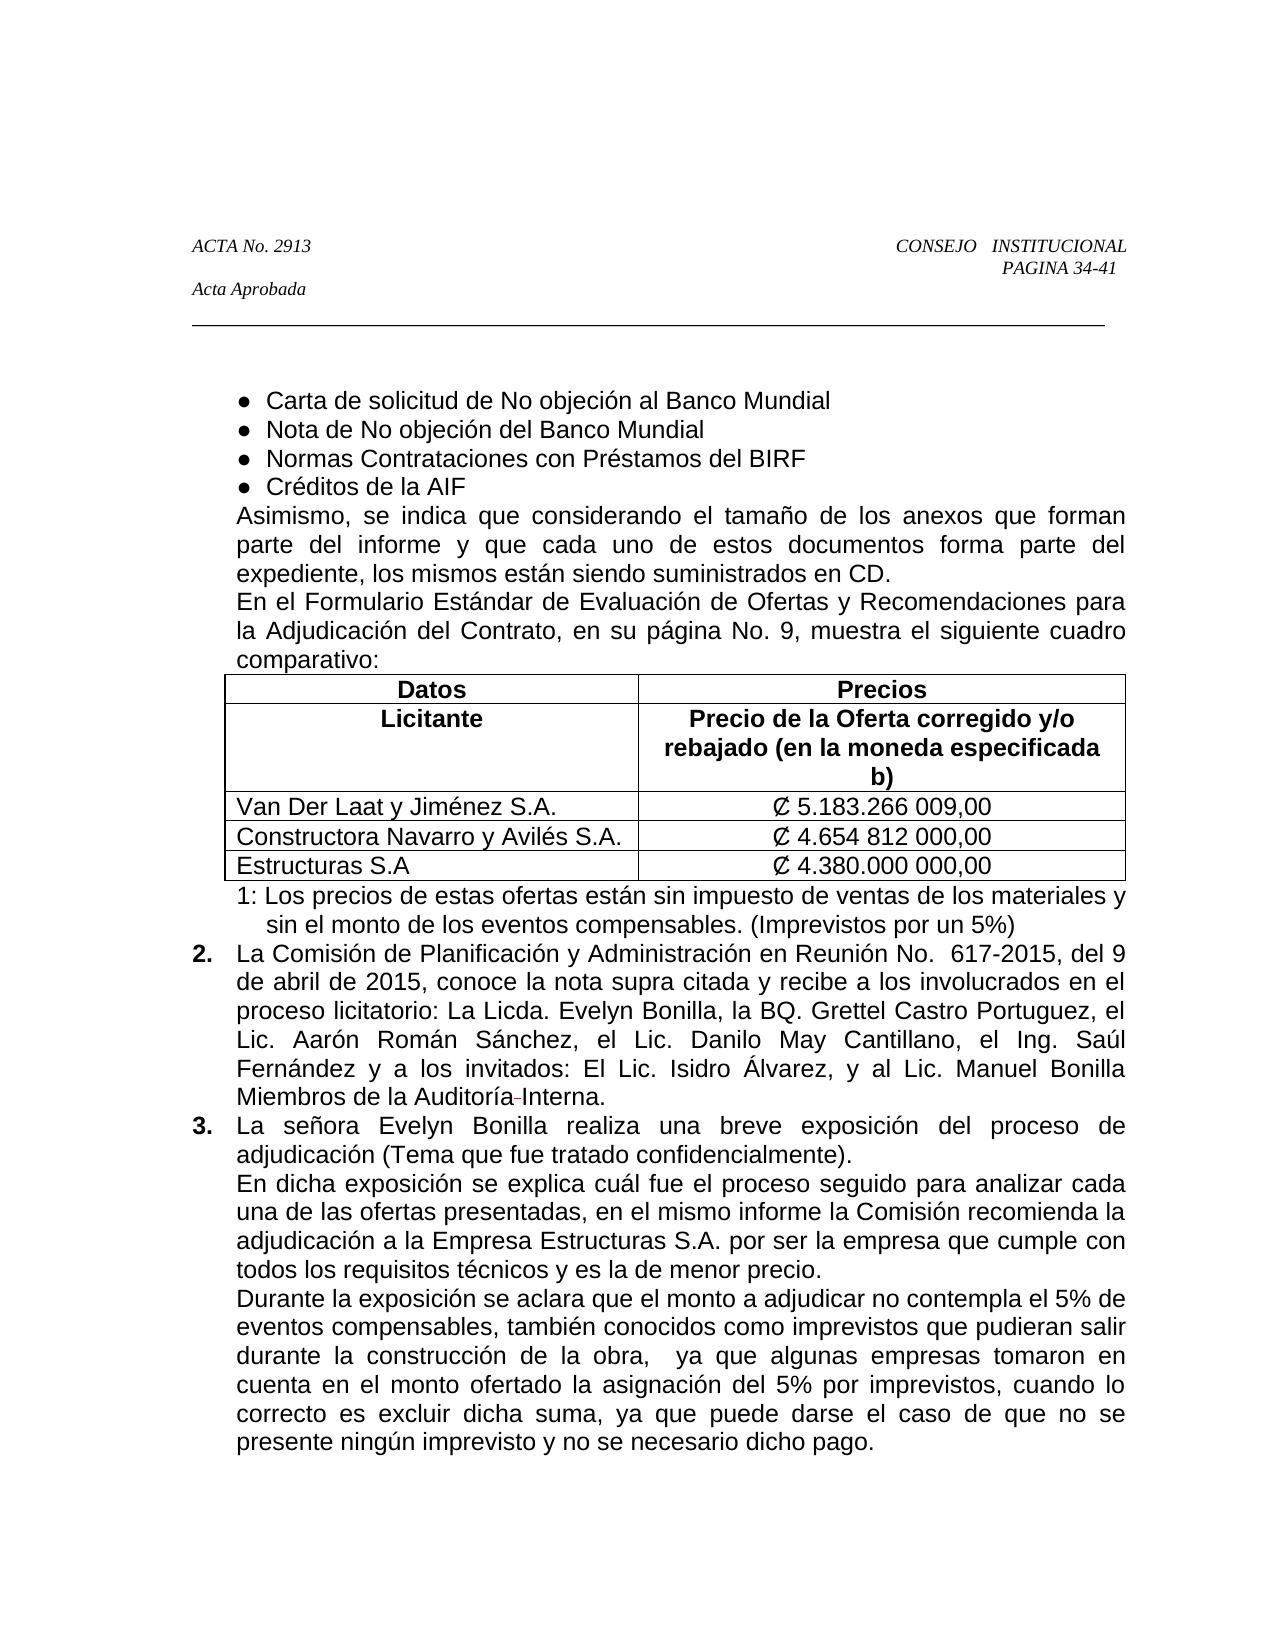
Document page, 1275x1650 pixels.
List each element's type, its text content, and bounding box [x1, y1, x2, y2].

table_cell Estructuras S.A [226, 851, 638, 880]
table_cell Ȼ 4.654 812 000,00 [639, 821, 1125, 850]
text En dicha exposición se explica cuál fue el proceso seguido para analizar cada una de las ofertas presentadas, en el mismo informe la Comisión recomienda la adjudicación a la Empresa Estructuras S.A. por ser la empresa que cumple con todos los requisitos técnicos y es la de menor precio. [236, 1168, 1127, 1283]
table_cell Licitante [226, 704, 638, 791]
table_cell Van Der Laat y Jiménez S.A. [226, 792, 638, 820]
list Créditos de la AIF [236, 472, 1127, 501]
list Carta de solicitud de No objeción al Banco Mundial [236, 386, 1127, 415]
table_header Precios [639, 675, 1125, 703]
text 1: Los precios de estas ofertas están sin impuesto de ventas de los materiales y sin el monto de los eventos compensables. (Imprevistos por un 5%) [236, 881, 1127, 938]
table_cell Ȼ 4.380.000 000,00 [639, 851, 1125, 880]
text Durante la exposición se aclara que el monto a adjudicar no contempla el 5% de eventos compensables, también conocidos como imprevistos que pudieran salir durante la construcción de la obra, ya que algunas empresas tomaron en cuenta en el monto ofertado la asignación del 5% por imprevistos, cuando lo correcto es excluir dicha suma, ya que puede darse el caso de que no se presente ningún imprevisto y no se necesario dicho pago. [236, 1283, 1127, 1456]
table_cell Ȼ 5.183.266 009,00 [639, 792, 1125, 820]
text En el Formulario Estándar de Evaluación de Ofertas y Recomendaciones para la Adjudicación del Contrato, en su página No. 9, muestra el siguiente cuadro comparativo: [236, 587, 1127, 673]
list La Comisión de Planificación y Administración en Reunión No. 617-2015, del 9 de abril de 2015, conoce la nota supra citada y recibe a los involucrados en el proceso licitatorio: La Licda. Evelyn Bonilla, la BQ. Grettel Castro Portuguez, el Lic. Aarón Román Sánchez, el Lic. Danilo May Cantillano, el Ing. Saúl Fernández y a los invitados: El Lic. Isidro Álvarez, y al Lic. Manuel Bonilla Miembros de la Auditoría Interna. [192, 938, 1127, 1111]
table_header Datos [226, 675, 638, 703]
text Asimismo, se indica que considerando el tamaño de los anexos que forman parte del informe y que cada uno de estos documentos forma parte del expediente, los mismos están siendo suministrados en CD. [236, 501, 1127, 587]
list Nota de No objeción del Banco Mundial [236, 415, 1127, 443]
list Normas Contrataciones con Préstamos del BIRF [236, 443, 1127, 472]
list La señora Evelyn Bonilla realiza una breve exposición del proceso de adjudicación (Tema que fue tratado confidencialmente). [192, 1111, 1127, 1168]
table_cell Constructora Navarro y Avilés S.A. [226, 821, 638, 850]
table_cell Precio de la Oferta corregido y/o rebajado (en la moneda especificada b) [639, 704, 1125, 791]
